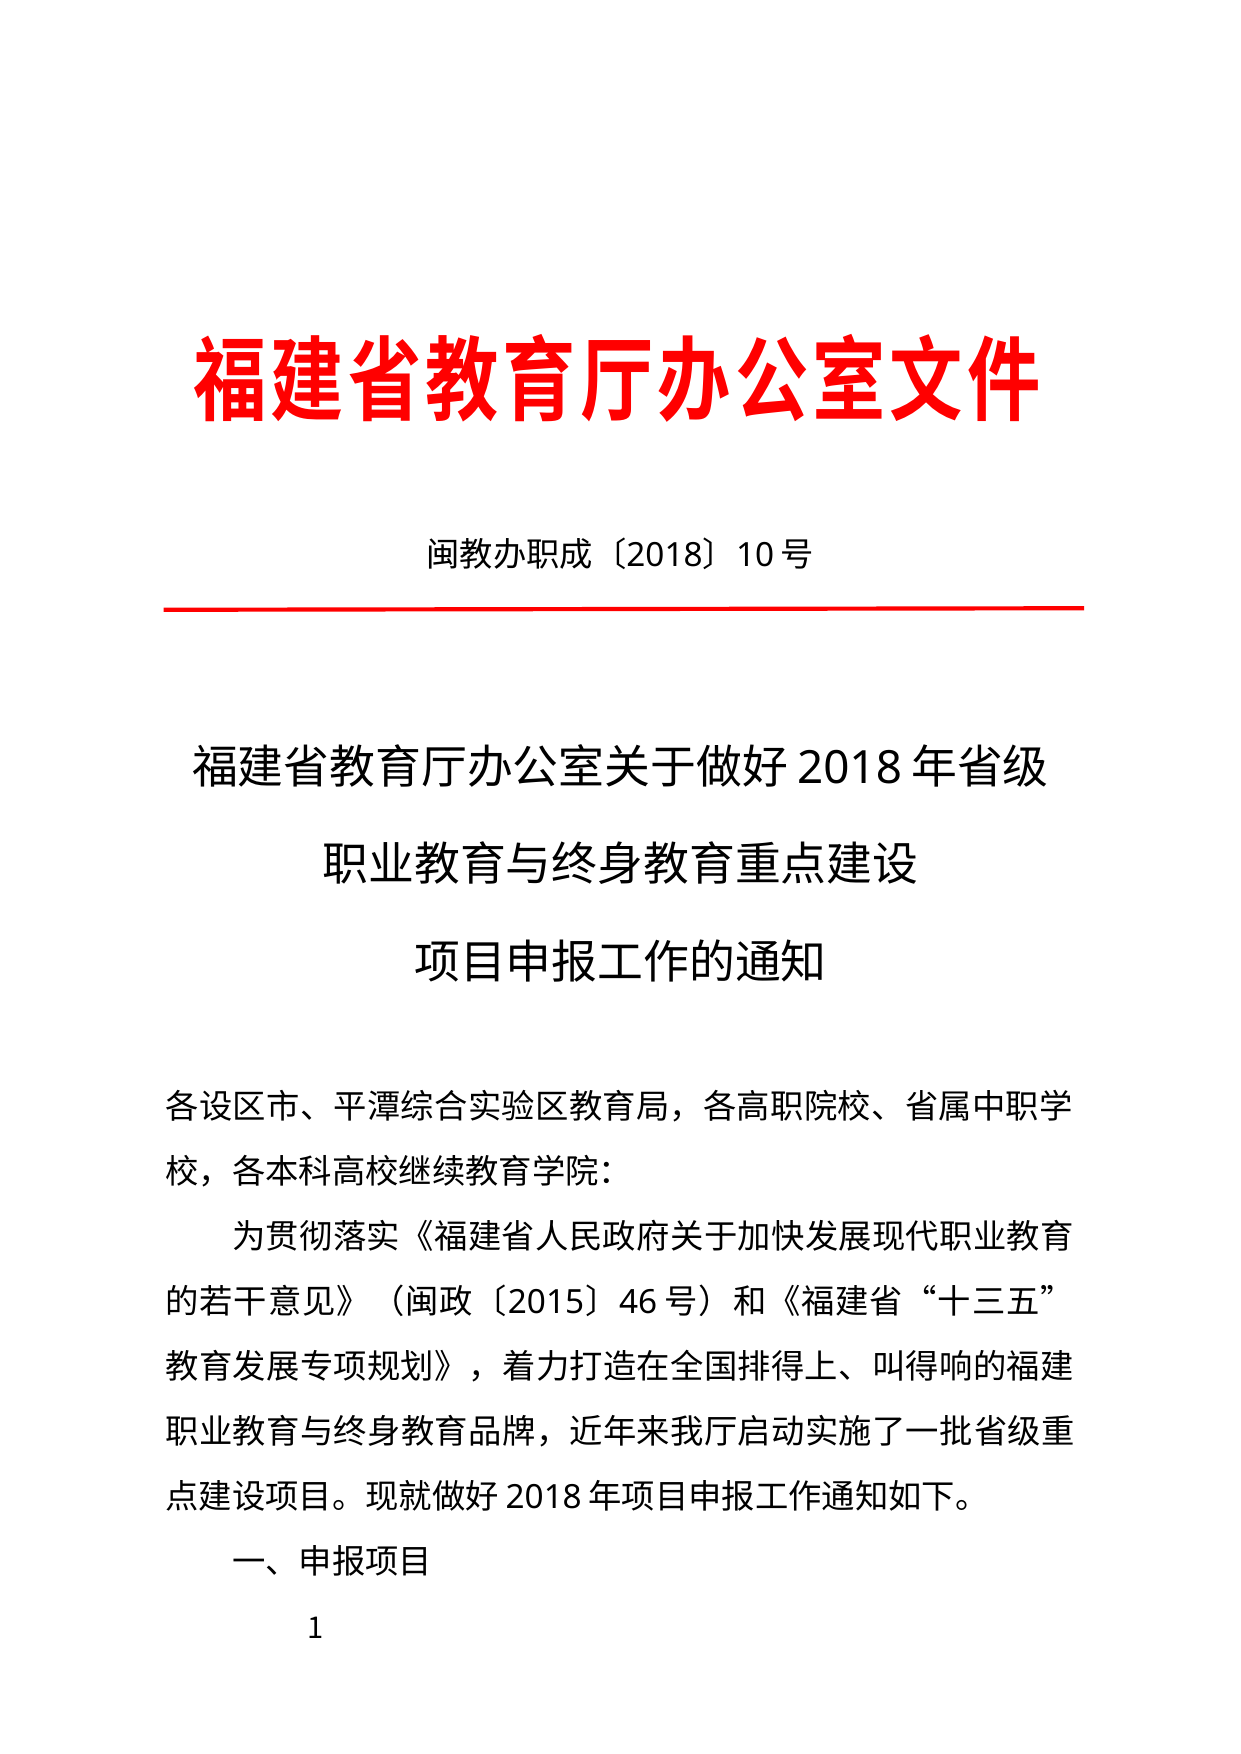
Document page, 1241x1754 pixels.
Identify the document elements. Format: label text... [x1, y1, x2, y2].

text 职业教育与终身教育重点建设 [165, 812, 1075, 909]
text 各设区市、平潭综合实验区教育局，各高职院校、省属中职学校，各本科高校继续教育学院： [165, 1072, 1075, 1202]
text 闽教办职成〔2018〕10号 [165, 519, 1075, 584]
text 一、申报项目 [165, 1527, 1075, 1592]
text 项目申报工作的通知 [165, 909, 1075, 1007]
text 福建省教育厅办公室文件 [159, 292, 1075, 454]
text 福建省教育厅办公室关于做好2018年省级 [165, 714, 1075, 812]
text 为贯彻落实《福建省人民政府关于加快发展现代职业教育的若干意见》（闽政〔2015〕46号）和《福建省“十三五”教育发展专项规划》，着力打造在全国排得上、叫得响的福建职业教育与终身教育品牌，近年来我厅启动实施了一批省级重点建设项目。现就做好2018年项目申报工作通知如下。 [165, 1202, 1075, 1527]
